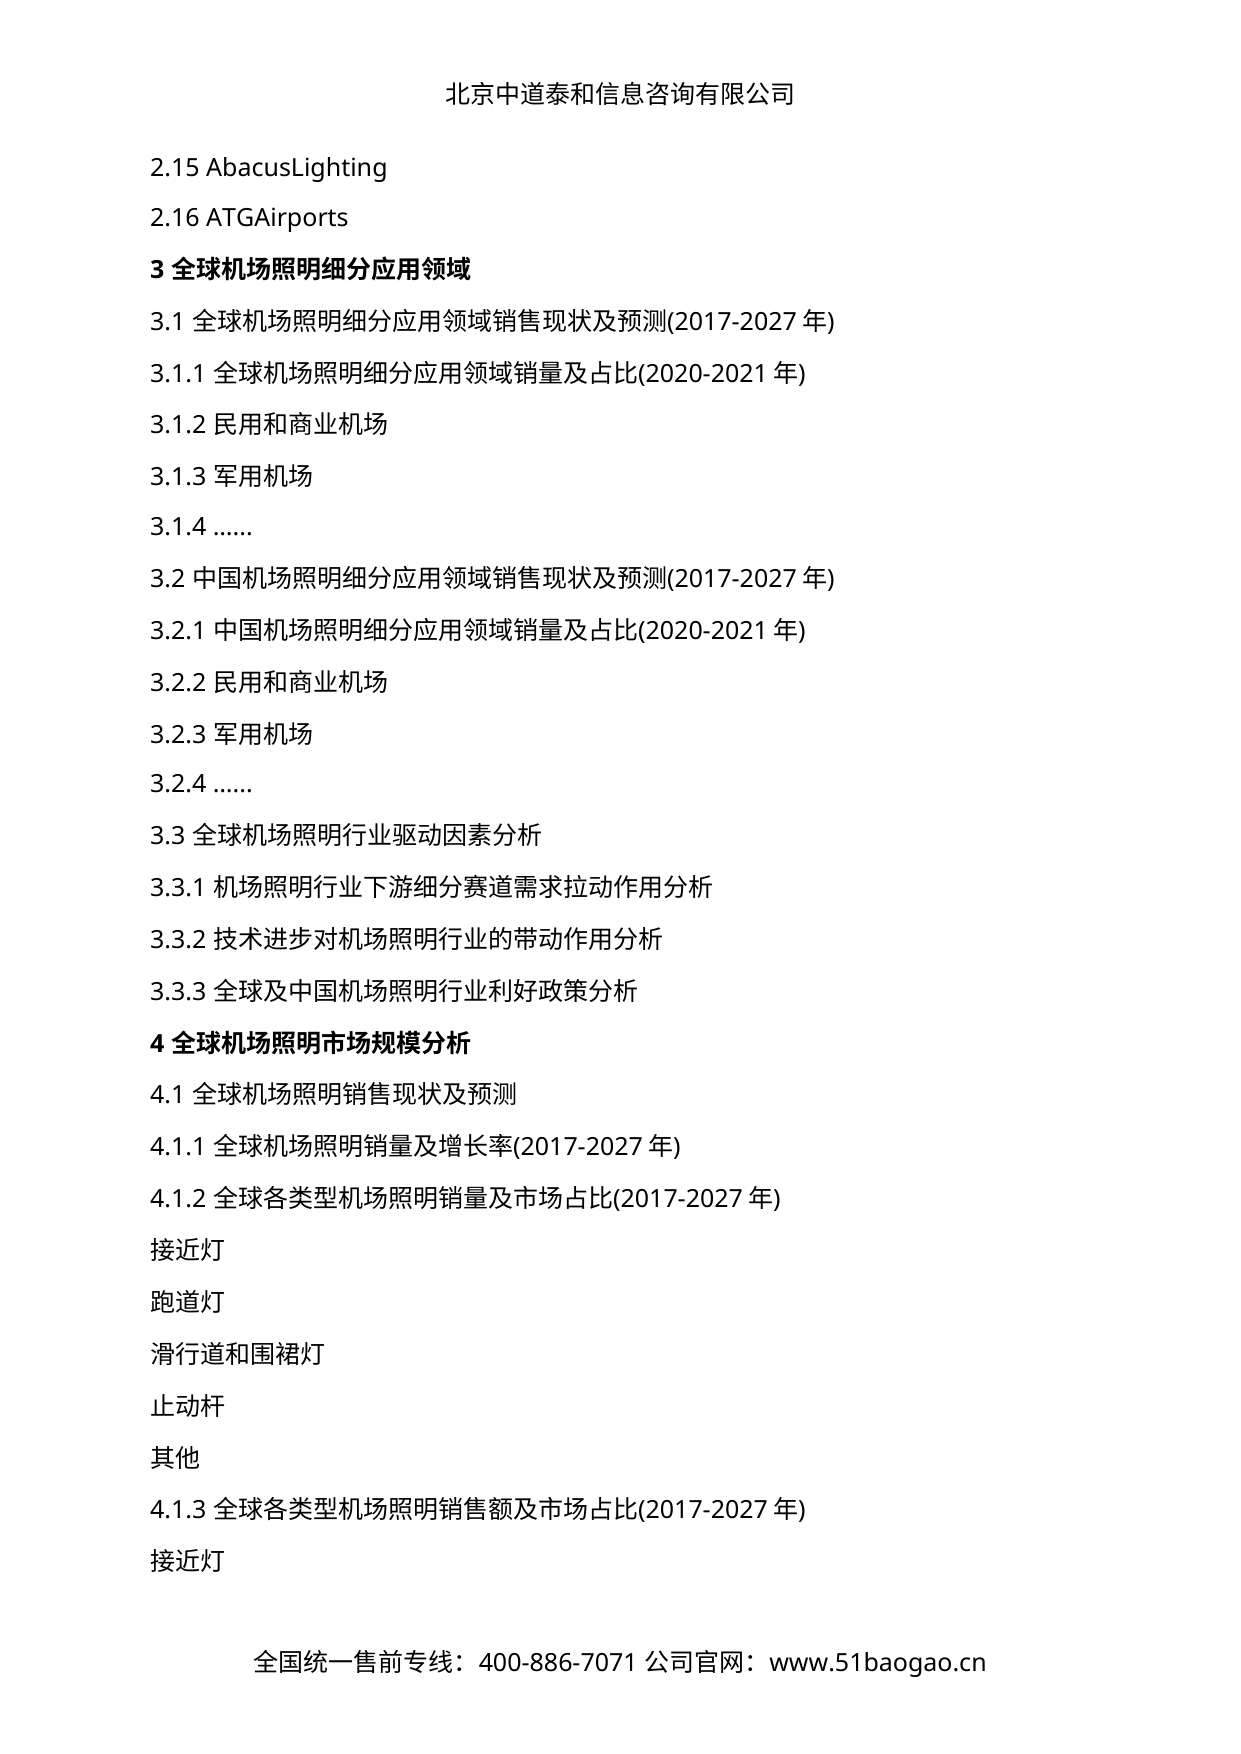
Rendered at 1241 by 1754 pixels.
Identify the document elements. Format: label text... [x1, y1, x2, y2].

text 4 全球机场照明市场规模分析 [150, 1023, 1090, 1059]
text 3.1.3 军用机场 [150, 457, 1090, 493]
text 3.3.1 机场照明行业下游细分赛道需求拉动作用分析 [150, 867, 1090, 904]
text 3.2.3 军用机场 [150, 714, 1090, 750]
text 2.15 AbacusLighting [150, 150, 1090, 184]
text 接近灯 [150, 1542, 1090, 1578]
text 止动杆 [150, 1386, 1090, 1422]
text 其他 [150, 1438, 1090, 1474]
text 2.16 ATGAirports [150, 200, 1090, 234]
text 4.1.3 全球各类型机场照明销售额及市场占比(2017-2027年) [150, 1490, 1090, 1526]
text 3 全球机场照明细分应用领域 [150, 249, 1090, 286]
text 3.3.3 全球及中国机场照明行业利好政策分析 [150, 971, 1090, 1007]
text 3.1.2 民用和商业机场 [150, 405, 1090, 441]
text 跑道灯 [150, 1282, 1090, 1319]
text 3.2.4 …... [150, 766, 1090, 800]
text 4.1.1 全球机场照明销量及增长率(2017-2027年) [150, 1127, 1090, 1163]
text 3.1 全球机场照明细分应用领域销售现状及预测(2017-2027年) [150, 301, 1090, 337]
text 4.1 全球机场照明销售现状及预测 [150, 1075, 1090, 1111]
text 4.1.2 全球各类型机场照明销量及市场占比(2017-2027年) [150, 1179, 1090, 1215]
text 滑行道和围裙灯 [150, 1334, 1090, 1371]
text 3.2.1 中国机场照明细分应用领域销量及占比(2020-2021年) [150, 610, 1090, 647]
text 接近灯 [150, 1231, 1090, 1267]
text 3.1.4 …... [150, 509, 1090, 543]
text 3.2.2 民用和商业机场 [150, 662, 1090, 698]
text 3.2 中国机场照明细分应用领域销售现状及预测(2017-2027年) [150, 558, 1090, 595]
text 3.3.2 技术进步对机场照明行业的带动作用分析 [150, 919, 1090, 956]
text 3.1.1 全球机场照明细分应用领域销量及占比(2020-2021年) [150, 353, 1090, 389]
text 3.3 全球机场照明行业驱动因素分析 [150, 816, 1090, 852]
